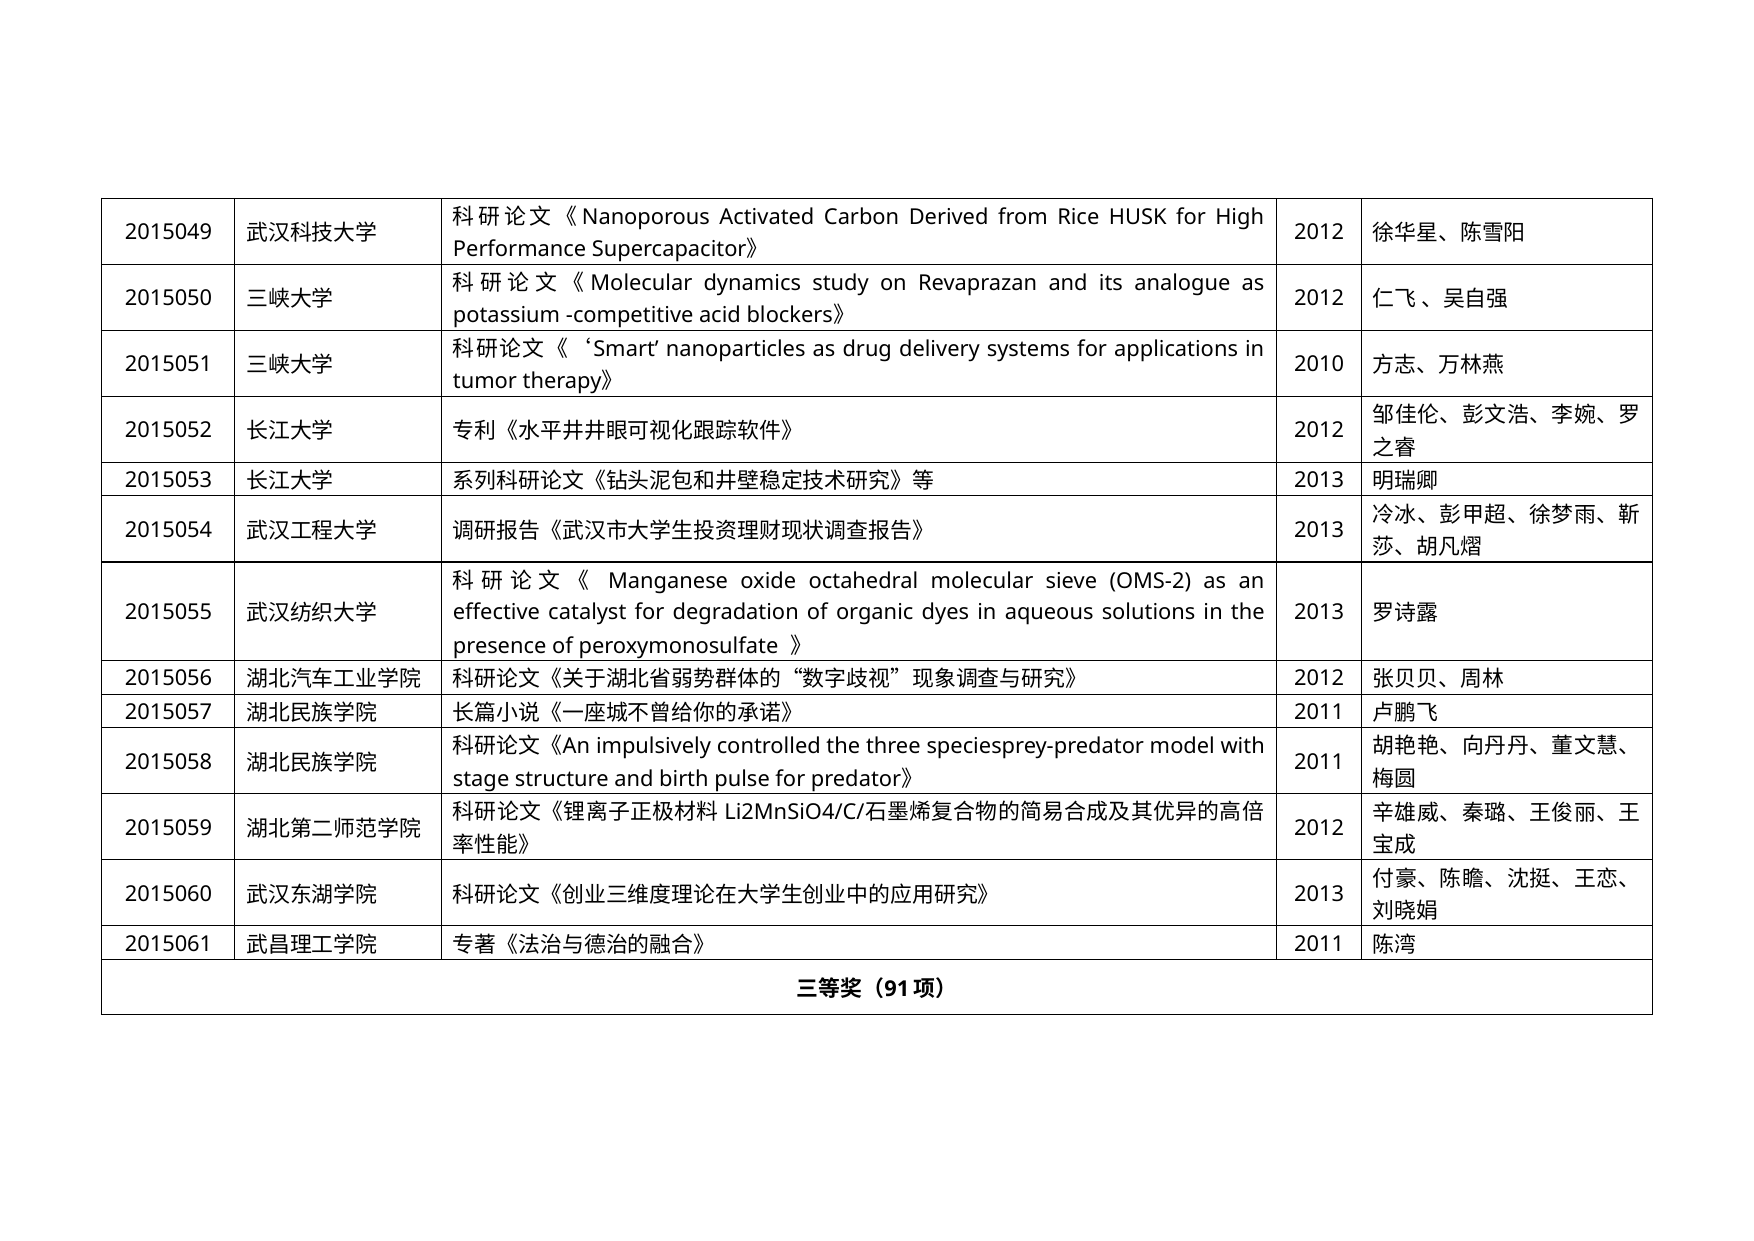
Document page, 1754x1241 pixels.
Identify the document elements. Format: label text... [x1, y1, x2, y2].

table_cell 武汉纺织大学 [235, 563, 441, 660]
table_cell 2010 [1277, 331, 1361, 396]
table_cell 2011 [1277, 926, 1361, 959]
table_cell 武昌理工学院 [235, 926, 441, 959]
table_cell 陈湾 [1362, 926, 1652, 959]
table_cell 2015049 [102, 199, 234, 264]
table_cell 2012 [1277, 661, 1361, 693]
table_cell 邹佳伦、彭文浩、李婉、罗之睿 [1362, 397, 1652, 462]
table_cell 2015059 [102, 794, 234, 859]
table_cell 2015051 [102, 331, 234, 396]
table_cell 2012 [1277, 397, 1361, 462]
table_cell 2015054 [102, 496, 234, 561]
table_cell 长篇小说《一座城不曾给你的承诺》 [442, 695, 1276, 727]
table_cell 湖北第二师范学院 [235, 794, 441, 859]
table_cell 科研论文《An impulsively controlled the three speciesprey-predator model with stage structure and birth pulse for predator》 [442, 728, 1276, 793]
table_cell 2015058 [102, 728, 234, 793]
table_cell 科研论文《锂离子正极材料Li2MnSiO4/C/石墨烯复合物的简易合成及其优异的高倍率性能》 [442, 794, 1276, 859]
table_cell 罗诗露 [1362, 563, 1652, 660]
table_cell 方志、万林燕 [1362, 331, 1652, 396]
table_cell 明瑞卿 [1362, 463, 1652, 495]
table_cell 2015055 [102, 563, 234, 660]
table_cell 武汉工程大学 [235, 496, 441, 561]
table_cell 科研论文《 Manganese oxide octahedral molecular sieve (OMS-2) as an effective catalyst for degradation of organic dyes in aqueous solutions in the presence of peroxymonosulfate 》 [442, 563, 1276, 660]
table_cell 科研论文《Molecular dynamics study on Revaprazan and its analogue as potassium -competitive acid blockers》 [442, 265, 1276, 330]
table_cell 湖北民族学院 [235, 728, 441, 793]
table_cell 科研论文《‘Smart’ nanoparticles as drug delivery systems for applications in tumor therapy》 [442, 331, 1276, 396]
table_cell 辛雄威、秦璐、王俊丽、王宝成 [1362, 794, 1652, 859]
table_cell 2012 [1277, 794, 1361, 859]
table_cell 专利《水平井井眼可视化跟踪软件》 [442, 397, 1276, 462]
table_cell 2011 [1277, 695, 1361, 727]
table_cell 付豪、陈瞻、沈挺、王恋、刘晓娟 [1362, 860, 1652, 925]
table_cell 武汉东湖学院 [235, 860, 441, 925]
table_cell 系列科研论文《钻头泥包和井壁稳定技术研究》等 [442, 463, 1276, 495]
table_cell 三峡大学 [235, 265, 441, 330]
table_cell 2013 [1277, 496, 1361, 561]
table_cell 调研报告《武汉市大学生投资理财现状调查报告》 [442, 496, 1276, 561]
table_cell 2012 [1277, 199, 1361, 264]
table_cell 2015053 [102, 463, 234, 495]
table_cell 卢鹏飞 [1362, 695, 1652, 727]
table_cell 胡艳艳、向丹丹、董文慧、梅圆 [1362, 728, 1652, 793]
table_cell 仁飞 、吴自强 [1362, 265, 1652, 330]
table_cell 2015050 [102, 265, 234, 330]
table_cell 三峡大学 [235, 331, 441, 396]
table_cell 2013 [1277, 860, 1361, 925]
table_cell 2013 [1277, 463, 1361, 495]
table_cell 2015052 [102, 397, 234, 462]
table_cell 2015060 [102, 860, 234, 925]
table_cell 武汉科技大学 [235, 199, 441, 264]
table_cell 2013 [1277, 563, 1361, 660]
table_cell 2012 [1277, 265, 1361, 330]
table_cell 冷冰、彭甲超、徐梦雨、靳 莎、胡凡熠 [1362, 496, 1652, 561]
table_cell 张贝贝、周林 [1362, 661, 1652, 693]
table_cell 2015061 [102, 926, 234, 959]
table_cell 湖北汽车工业学院 [235, 661, 441, 693]
table_cell 科研论文《Nanoporous Activated Carbon Derived from Rice HUSK for High Performance Supercapacitor》 [442, 199, 1276, 264]
table_cell 湖北民族学院 [235, 695, 441, 727]
table_cell 三等奖（91项） [102, 960, 1652, 1014]
table_cell 2011 [1277, 728, 1361, 793]
table_cell 2015057 [102, 695, 234, 727]
table_cell 专著《法治与德治的融合》 [442, 926, 1276, 959]
table_cell 科研论文《创业三维度理论在大学生创业中的应用研究》 [442, 860, 1276, 925]
table_cell 2015056 [102, 661, 234, 693]
table_cell 长江大学 [235, 463, 441, 495]
table_cell 科研论文《关于湖北省弱势群体的“数字歧视”现象调查与研究》 [442, 661, 1276, 693]
table_cell 长江大学 [235, 397, 441, 462]
table_cell 徐华星、陈雪阳 [1362, 199, 1652, 264]
